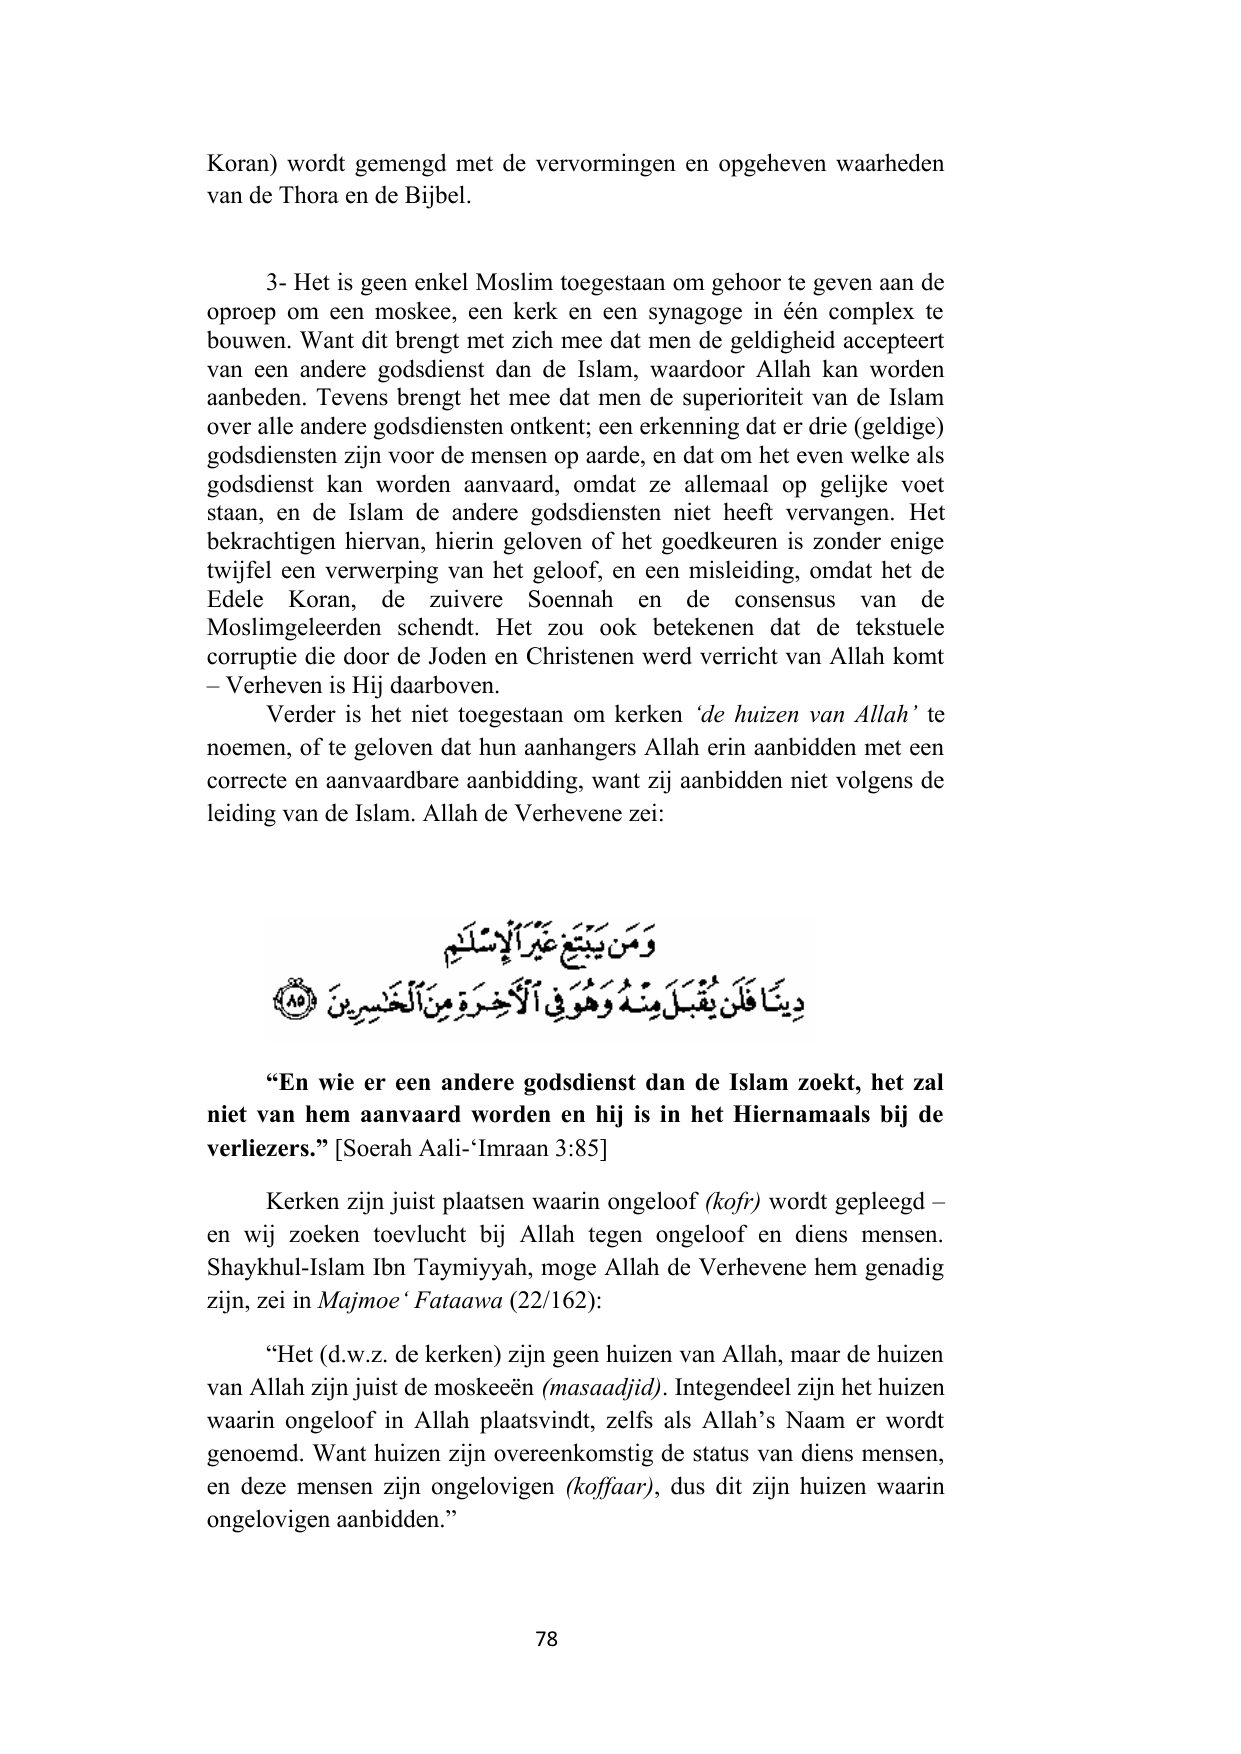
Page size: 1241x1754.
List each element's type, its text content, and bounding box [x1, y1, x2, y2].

picture [265, 917, 815, 1042]
list Verder is het niet toegestaan om kerken ‘de huizen van Allah’ te noemen, of te geloven dat hun aanhangers Allah erin aanbidden met een correcte en aanvaardbare aanbidding, want zij aanbidden niet volgens de leiding van de Islam. Allah de Verhevene zei: [207, 699, 945, 827]
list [207, 148, 945, 209]
text “En wie er een andere godsdienst dan de Islam zoekt, het zal niet van hem aanvaard worden en hij is in het Hiernamaals bij de verliezers.” [Soerah Aali-‘Imraan 3:85] [207, 1067, 945, 1161]
text 3- Het is geen enkel Moslim toegestaan om gehoor te geven aan de oproep om een moskee, een kerk en een synagoge in één complex te bouwen. Want dit brengt met zich mee dat men de geldigheid accepteert van een andere godsdienst dan de Islam, waardoor Allah kan worden aanbeden. Tevens brengt het mee dat men de superioriteit van de Islam over alle andere godsdiensten ontkent; een erkenning dat er drie (geldige) godsdiensten zijn voor de mensen op aarde, en dat om het even welke als godsdienst kan worden aanvaard, omdat ze allemaal op gelijke voet staan, en de Islam de andere godsdiensten niet heeft vervangen. Het bekrachtigen hiervan, hierin geloven of het goedkeuren is zonder enige twijfel een verwerping van het geloof, en een misleiding, omdat het de Edele Koran, de zuivere Soennah en de consensus van de Moslimgeleerden schendt. Het zou ook betekenen dat de tekstuele corruptie die door de Joden en Christenen werd verricht van Allah komt – Verheven is Hij daarboven. [207, 267, 945, 699]
text Kerken zijn juist plaatsen waarin ongeloof (kofr) wordt gepleegd – en wij zoeken toevlucht bij Allah tegen ongeloof en diens mensen. Shaykhul-Islam Ibn Taymiyyah, moge Allah de Verhevene hem genadig zijn, zei in Majmoe‘ Fataawa (22/162): [207, 1186, 945, 1314]
text “Het (d.w.z. de kerken) zijn geen huizen van Allah, maar de huizen van Allah zijn juist de moskeeën (masaadjid). Integendeel zijn het huizen waarin ongeloof in Allah plaatsvindt, zelfs als Allah’s Naam er wordt genoemd. Want huizen zijn overeenkomstig de status van diens mensen, en deze mensen zijn ongelovigen (koffaar), dus dit zijn huizen waarin ongelovigen aanbidden.” [207, 1339, 945, 1533]
